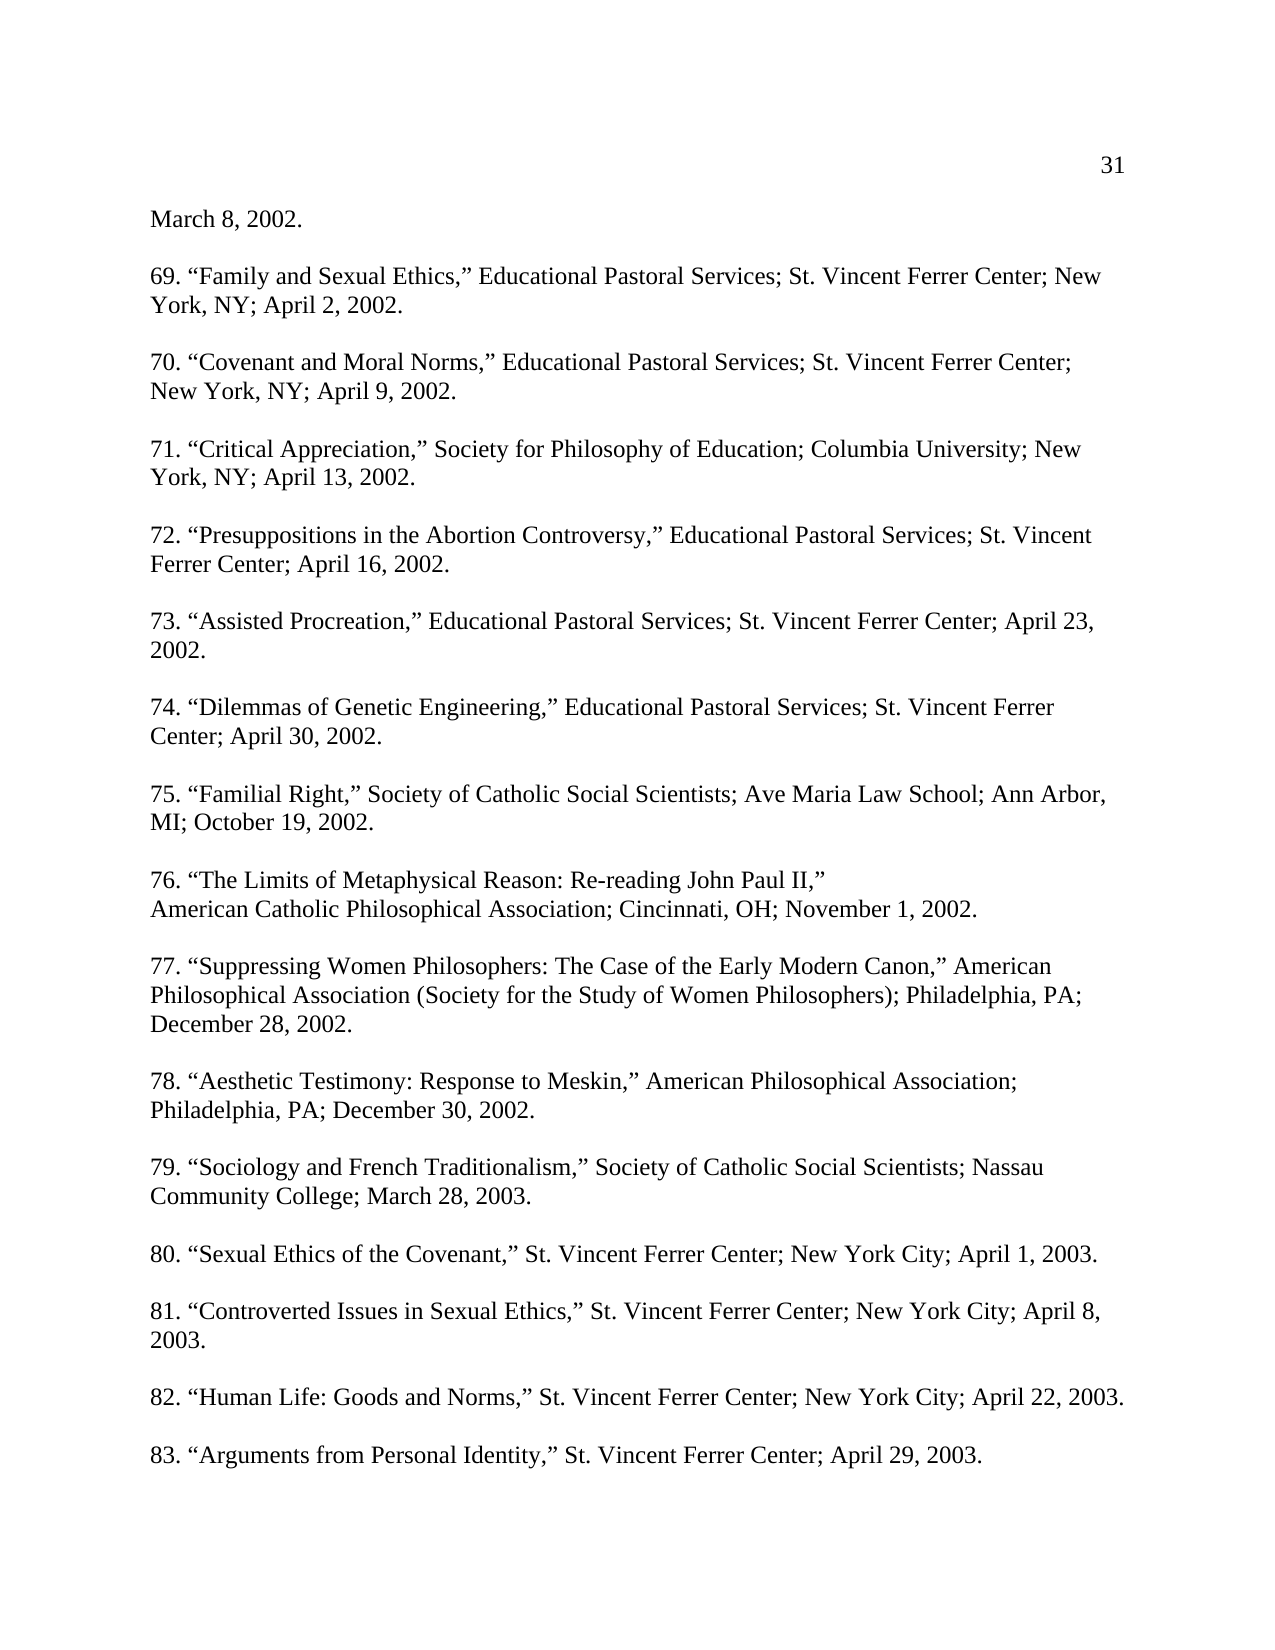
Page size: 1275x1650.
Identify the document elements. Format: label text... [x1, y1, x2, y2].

text 73. “Assisted Procreation,” Educational Pastoral Services; St. Vincent Ferrer Center; April 23, 2002. [150, 606, 1125, 664]
text 83. “Arguments from Personal Identity,” St. Vincent Ferrer Center; April 29, 2003. [150, 1440, 1125, 1469]
text 69. “Family and Sexual Ethics,” Educational Pastoral Services; St. Vincent Ferrer Center; New York, NY; April 2, 2002. [150, 261, 1125, 319]
text 76. “The Limits of Metaphysical Reason: Re-reading John Paul II,” [150, 865, 1125, 894]
text American Catholic Philosophical Association; Cincinnati, OH; November 1, 2002. [150, 894, 1125, 922]
text 79. “Sociology and French Traditionalism,” Society of Catholic Social Scientists; Nassau Community College; March 28, 2003. [150, 1152, 1125, 1210]
text 81. “Controverted Issues in Sexual Ethics,” St. Vincent Ferrer Center; New York City; April 8, 2003. [150, 1296, 1125, 1354]
text 71. “Critical Appreciation,” Society for Philosophy of Education; Columbia University; New York, NY; April 13, 2002. [150, 434, 1125, 491]
text 72. “Presuppositions in the Abortion Controversy,” Educational Pastoral Services; St. Vincent Ferrer Center; April 16, 2002. [150, 520, 1125, 577]
text 70. “Covenant and Moral Norms,” Educational Pastoral Services; St. Vincent Ferrer Center; New York, NY; April 9, 2002. [150, 347, 1125, 405]
text 80. “Sexual Ethics of the Covenant,” St. Vincent Ferrer Center; New York City; April 1, 2003. [150, 1239, 1125, 1267]
text 75. “Familial Right,” Society of Catholic Social Scientists; Ave Maria Law School; Ann Arbor, MI; October 19, 2002. [150, 779, 1125, 836]
text 77. “Suppressing Women Philosophers: The Case of the Early Modern Canon,” American Philosophical Association (Society for the Study of Women Philosophers); Philadelphia, PA; December 28, 2002. [150, 951, 1125, 1037]
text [150, 204, 1125, 232]
text 82. “Human Life: Goods and Norms,” St. Vincent Ferrer Center; New York City; April 22, 2003. [150, 1382, 1125, 1411]
text 74. “Dilemmas of Genetic Engineering,” Educational Pastoral Services; St. Vincent Ferrer Center; April 30, 2002. [150, 692, 1125, 750]
text 78. “Aesthetic Testimony: Response to Meskin,” American Philosophical Association; Philadelphia, PA; December 30, 2002. [150, 1066, 1125, 1124]
